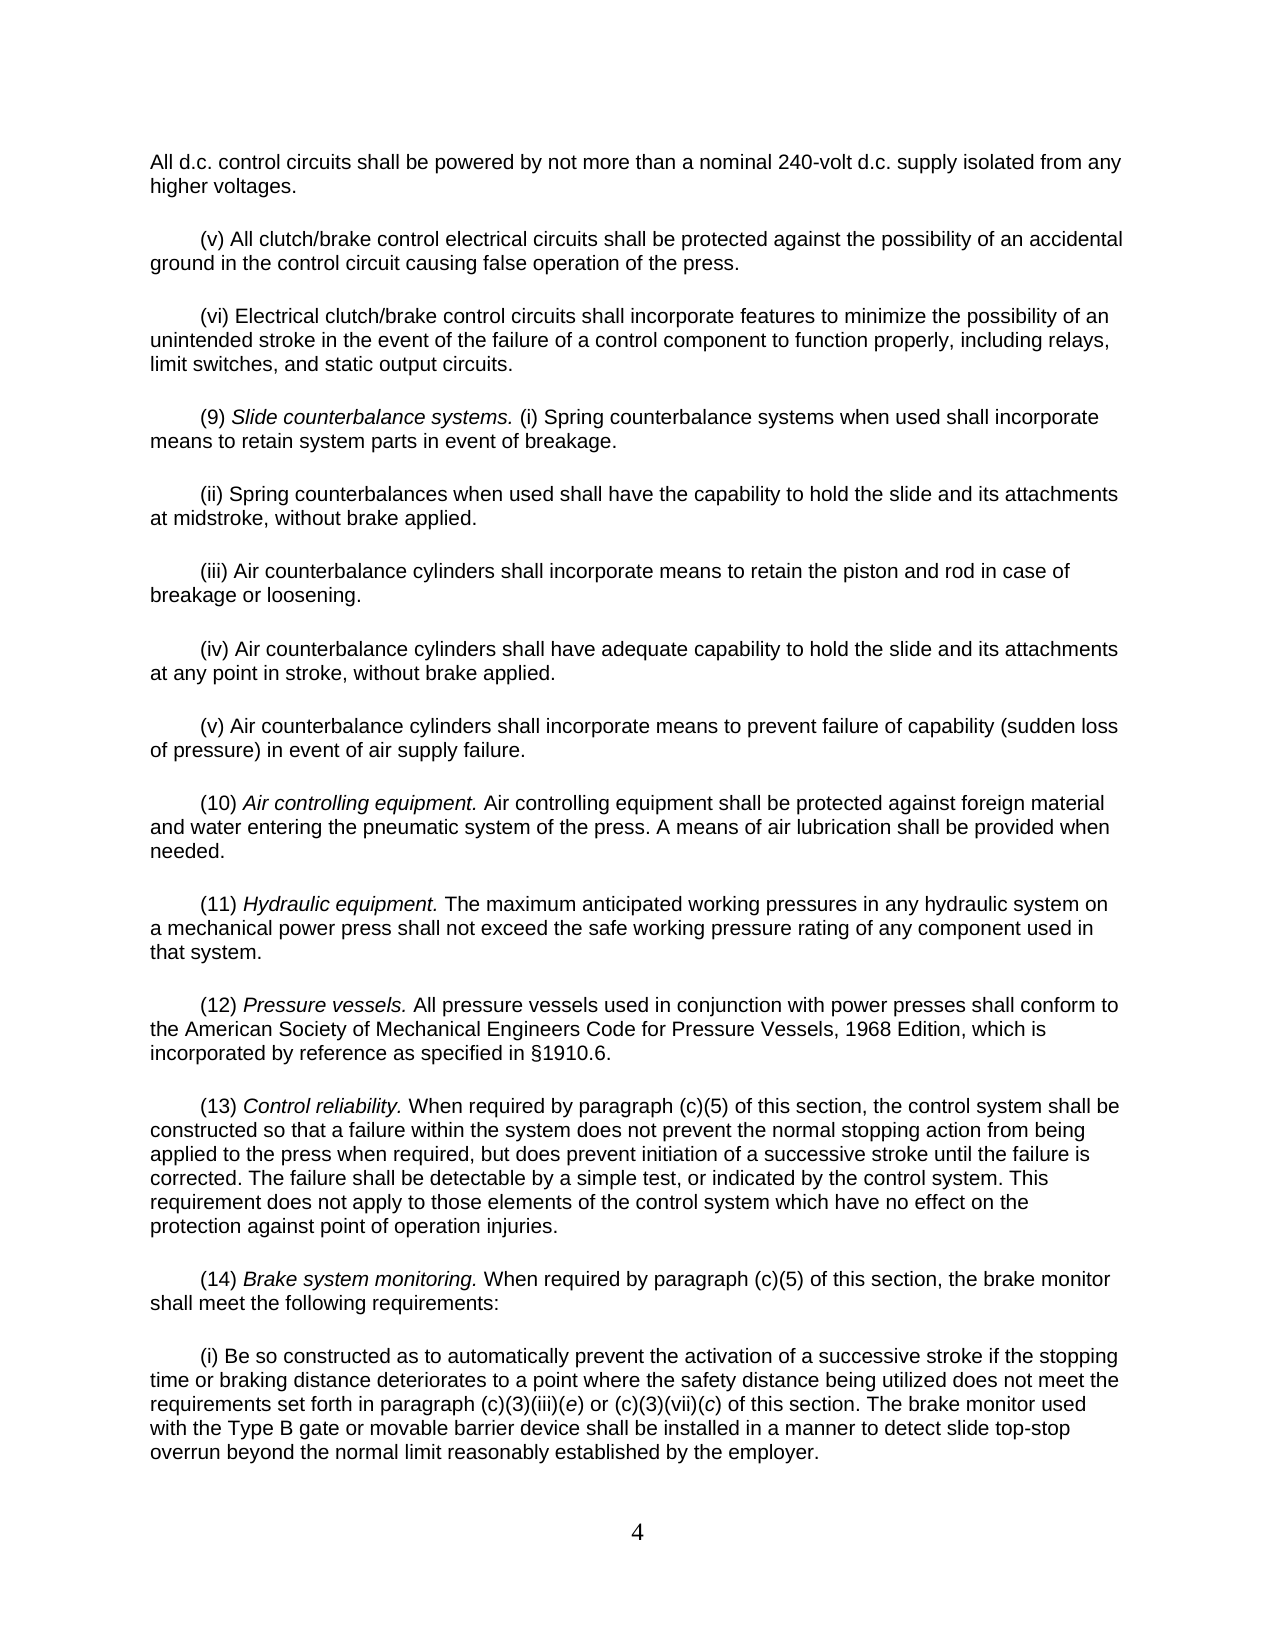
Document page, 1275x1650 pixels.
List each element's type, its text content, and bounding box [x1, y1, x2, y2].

text (iv) Air counterbalance cylinders shall have adequate capability to hold the slide and its attachments at any point in stroke, without brake applied. [150, 636, 1125, 684]
text (ii) Spring counterbalances when used shall have the capability to hold the slide and its attachments at midstroke, without brake applied. [150, 482, 1125, 530]
text (9) Slide counterbalance systems. (i) Spring counterbalance systems when used shall incorporate means to retain system parts in event of breakage. [150, 405, 1125, 453]
text (11) Hydraulic equipment. The maximum anticipated working pressures in any hydraulic system on a mechanical power press shall not exceed the safe working pressure rating of any component used in that system. [150, 892, 1125, 963]
text (12) Pressure vessels. All pressure vessels used in conjunction with power presses shall conform to the American Society of Mechanical Engineers Code for Pressure Vessels, 1968 Edition, which is incorporated by reference as specified in §1910.6. [150, 993, 1125, 1064]
text (i) Be so constructed as to automatically prevent the activation of a successive stroke if the stopping time or braking distance deteriorates to a point where the safety distance being utilized does not meet the requirements set forth in paragraph (c)(3)(iii)(e) or (c)(3)(vii)(c) of this section. The brake monitor used with the Type B gate or movable barrier device shall be installed in a manner to detect slide top-stop overrun beyond the normal limit reasonably established by the employer. [150, 1344, 1125, 1463]
text (10) Air controlling equipment. Air controlling equipment shall be protected against foreign material and water entering the pneumatic system of the press. A means of air lubrication shall be provided when needed. [150, 791, 1125, 862]
text (v) All clutch/brake control electrical circuits shall be protected against the possibility of an accidental ground in the control circuit causing false operation of the press. [150, 227, 1125, 275]
text (13) Control reliability. When required by paragraph (c)(5) of this section, the control system shall be constructed so that a failure within the system does not prevent the normal stopping action from being applied to the press when required, but does prevent initiation of a successive stroke until the failure is corrected. The failure shall be detectable by a simple test, or indicated by the control system. This requirement does not apply to those elements of the control system which have no effect on the protection against point of operation injuries. [150, 1094, 1125, 1237]
text (iii) Air counterbalance cylinders shall incorporate means to retain the piston and rod in case of breakage or loosening. [150, 559, 1125, 607]
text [150, 150, 1125, 198]
text (vi) Electrical clutch/brake control circuits shall incorporate features to minimize the possibility of an unintended stroke in the event of the failure of a control component to function properly, including relays, limit switches, and static output circuits. [150, 304, 1125, 376]
text (14) Brake system monitoring. When required by paragraph (c)(5) of this section, the brake monitor shall meet the following requirements: [150, 1267, 1125, 1314]
text (v) Air counterbalance cylinders shall incorporate means to prevent failure of capability (sudden loss of pressure) in event of air supply failure. [150, 713, 1125, 761]
